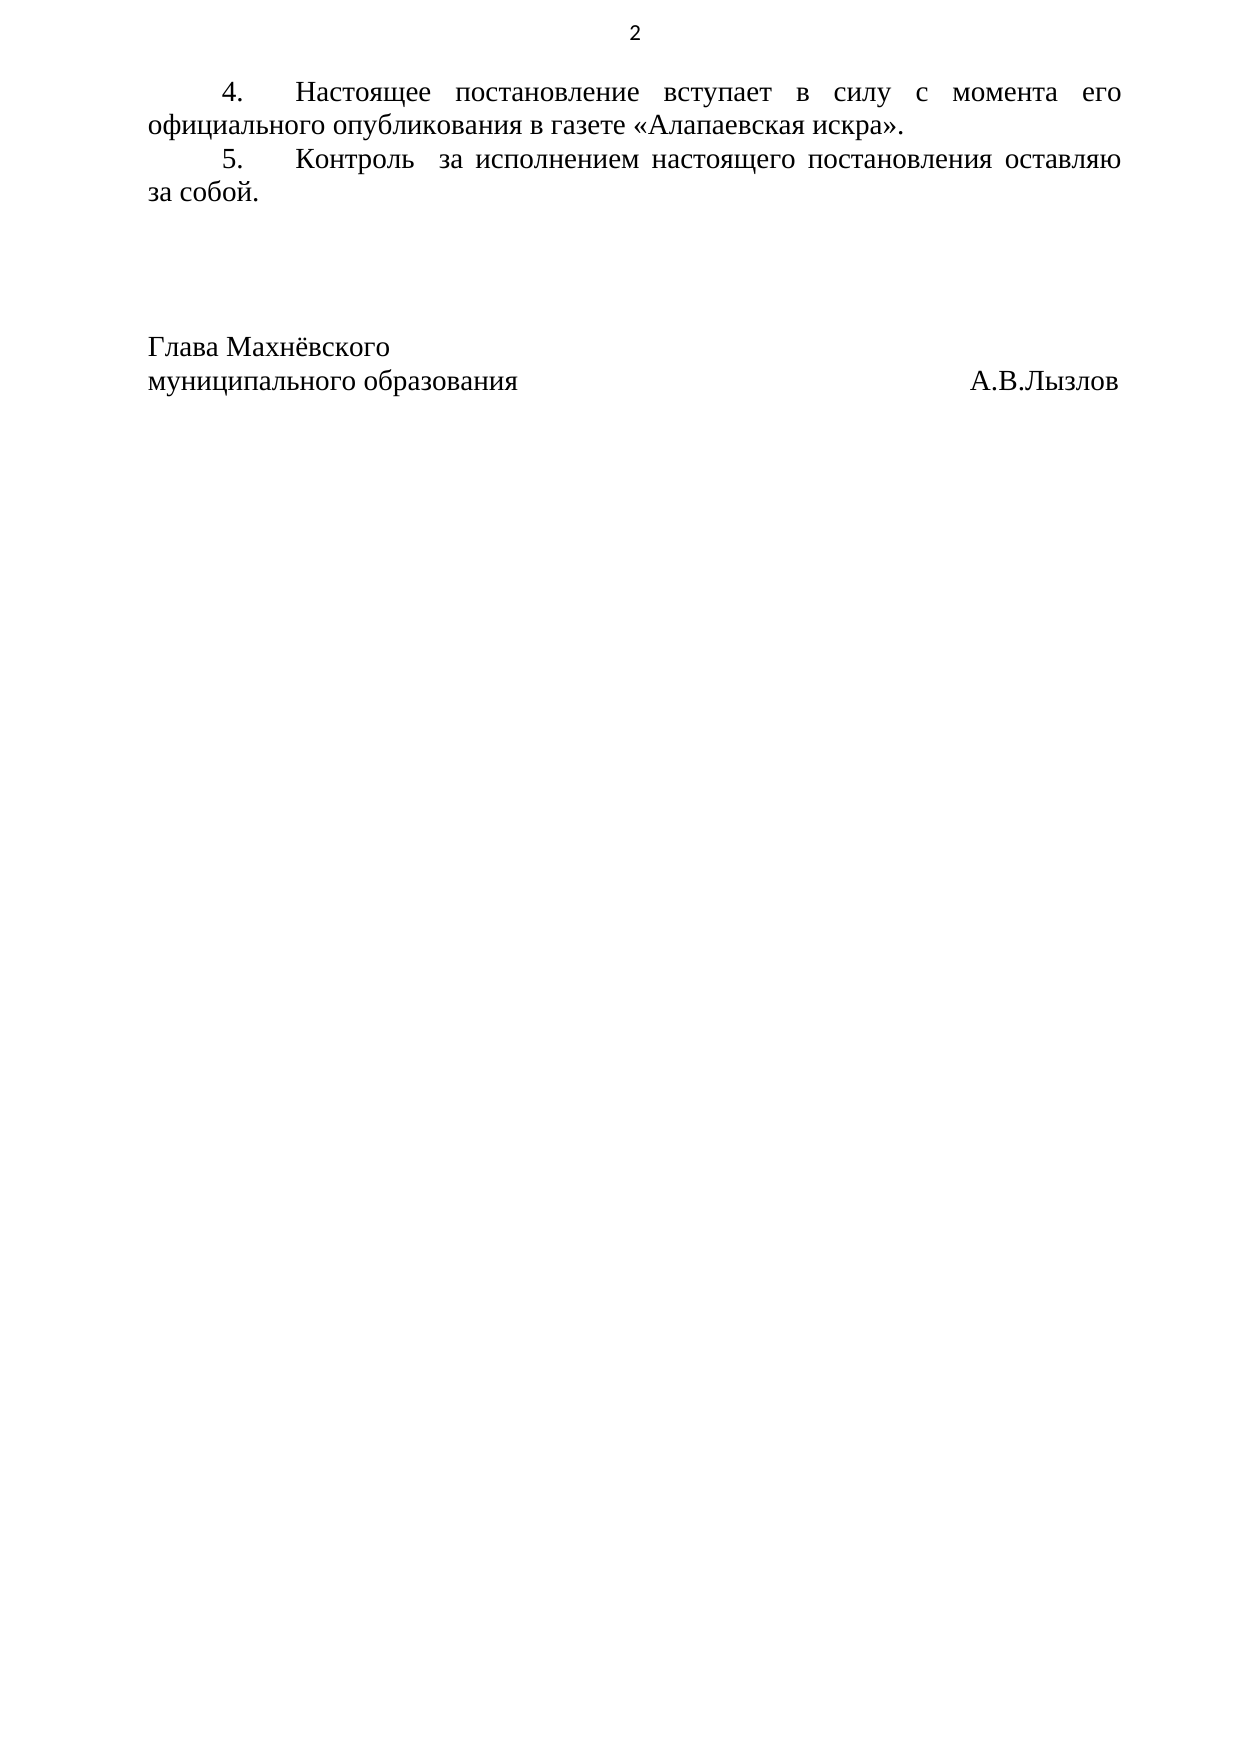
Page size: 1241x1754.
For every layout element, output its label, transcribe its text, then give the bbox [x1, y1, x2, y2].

text муниципального образования А.В.Лызлов [148, 363, 1122, 396]
text Глава Махнёвского [148, 329, 1122, 363]
list Настоящее постановление вступает в силу с момента его официального опубликования в газете «Алапаевская искра». [148, 74, 1122, 141]
list Контроль за исполнением настоящего постановления оставляю за собой. [148, 141, 1122, 208]
